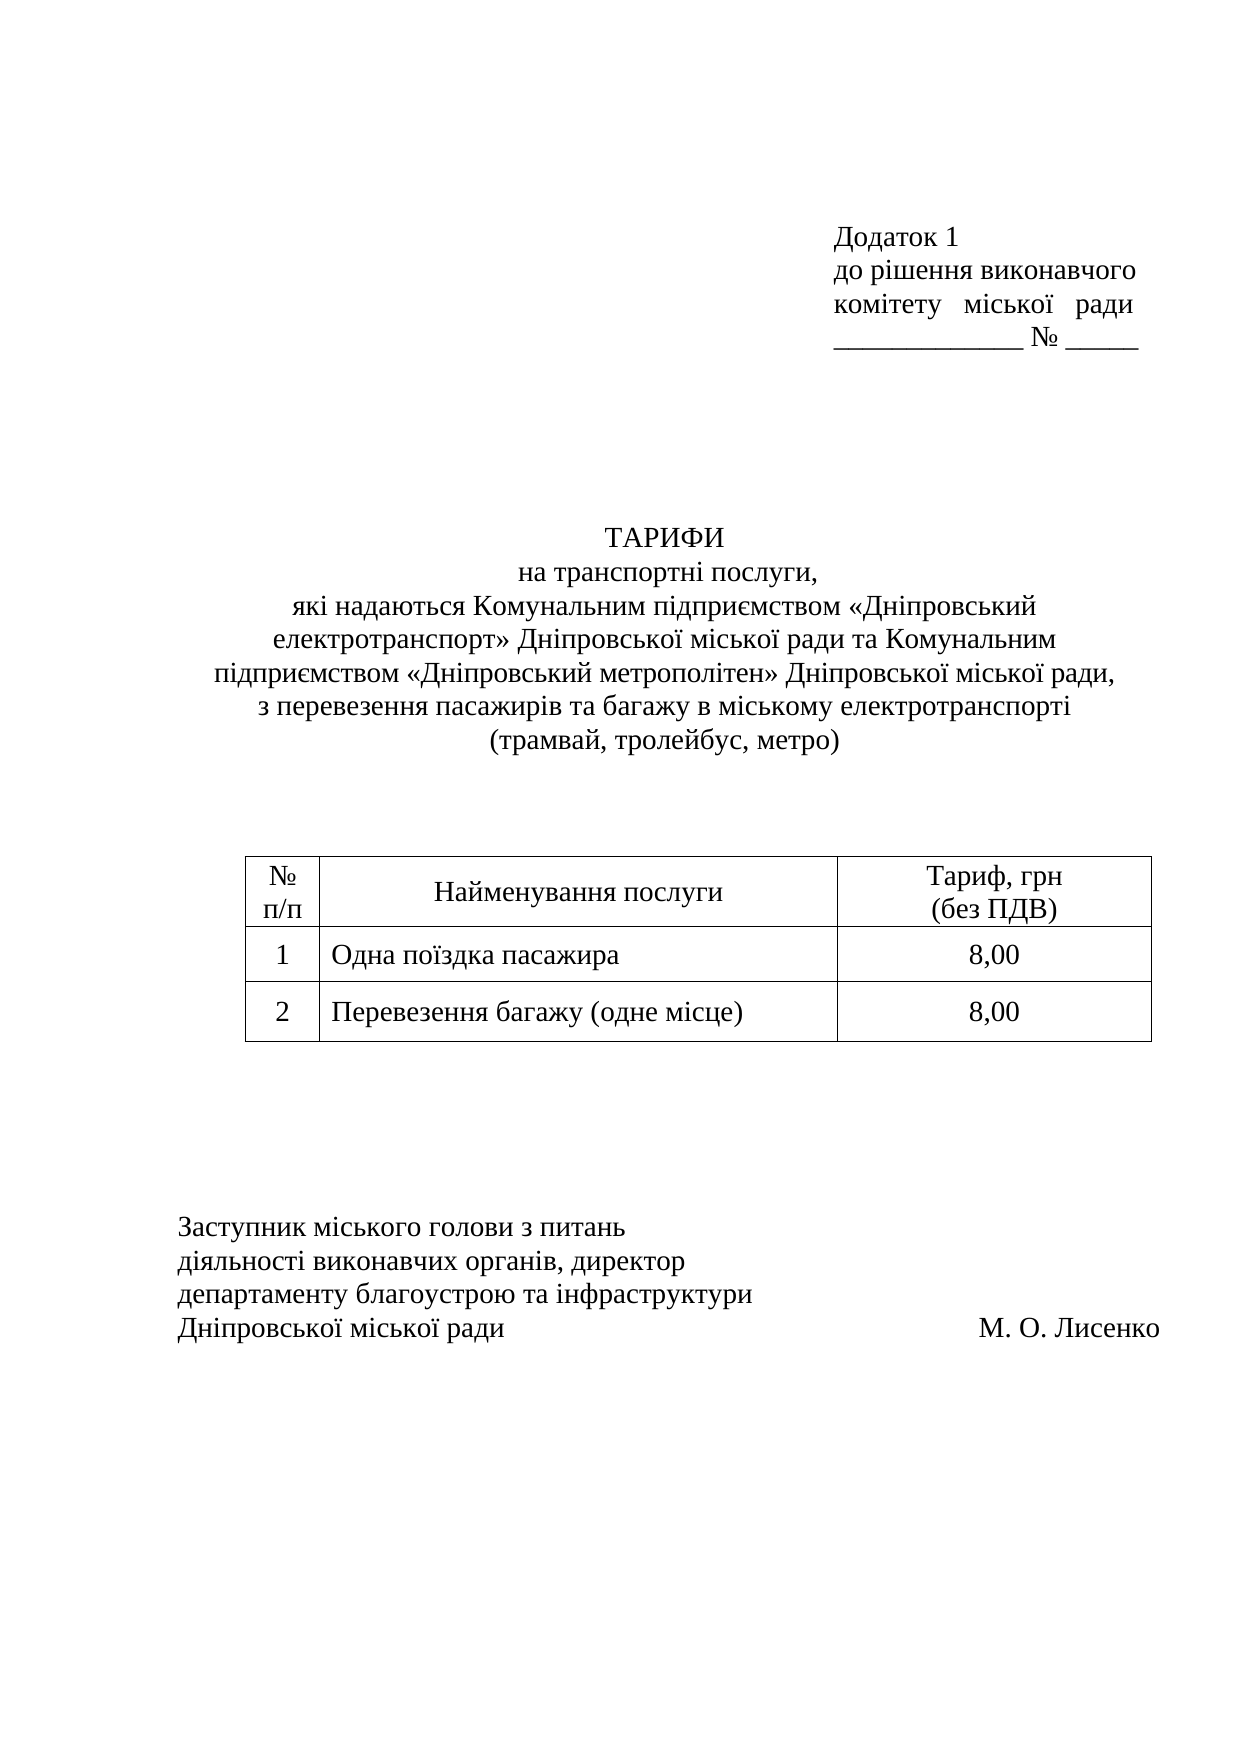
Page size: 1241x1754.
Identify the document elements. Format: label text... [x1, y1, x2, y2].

text з перевезення пасажирів та багажу в міському електротранспорті [177, 688, 1152, 722]
table_cell Одна поїздка пасажира [320, 927, 837, 981]
text Дніпровської міської ради М. О. Лисенко [177, 1310, 1181, 1344]
table_header № п/п [246, 857, 319, 926]
text які надаються Комунальним підприємством «Дніпровський електротранспорт» Дніпровської міської ради та Комунальним підприємством «Дніпровський метрополітен» Дніпровської міської ради, [177, 588, 1152, 688]
table_cell Перевезення багажу (одне місце) [320, 982, 837, 1041]
table_cell 1 [246, 927, 319, 981]
text діяльності виконавчих органів, директор [177, 1243, 1181, 1277]
text (трамвай, тролейбус, метро) [177, 722, 1152, 755]
table_cell 8,00 [838, 927, 1151, 981]
text Заступник міського голови з питань [177, 1209, 1181, 1243]
text комітету міської ради [177, 286, 1152, 319]
table_header Найменування послуги [320, 857, 837, 926]
text _____________ № _____ [177, 319, 1152, 353]
table_header Тариф, грн (без ПДВ) [838, 857, 1151, 926]
text на транспортні послуги, [177, 554, 1152, 588]
table_cell 2 [246, 982, 319, 1041]
text Додаток 1 [177, 219, 1152, 252]
text департаменту благоустрою та інфраструктури [177, 1277, 1181, 1310]
table_cell 8,00 [838, 982, 1151, 1041]
text до рішення виконавчого [177, 252, 1152, 286]
text ТАРИФИ [177, 521, 1152, 554]
